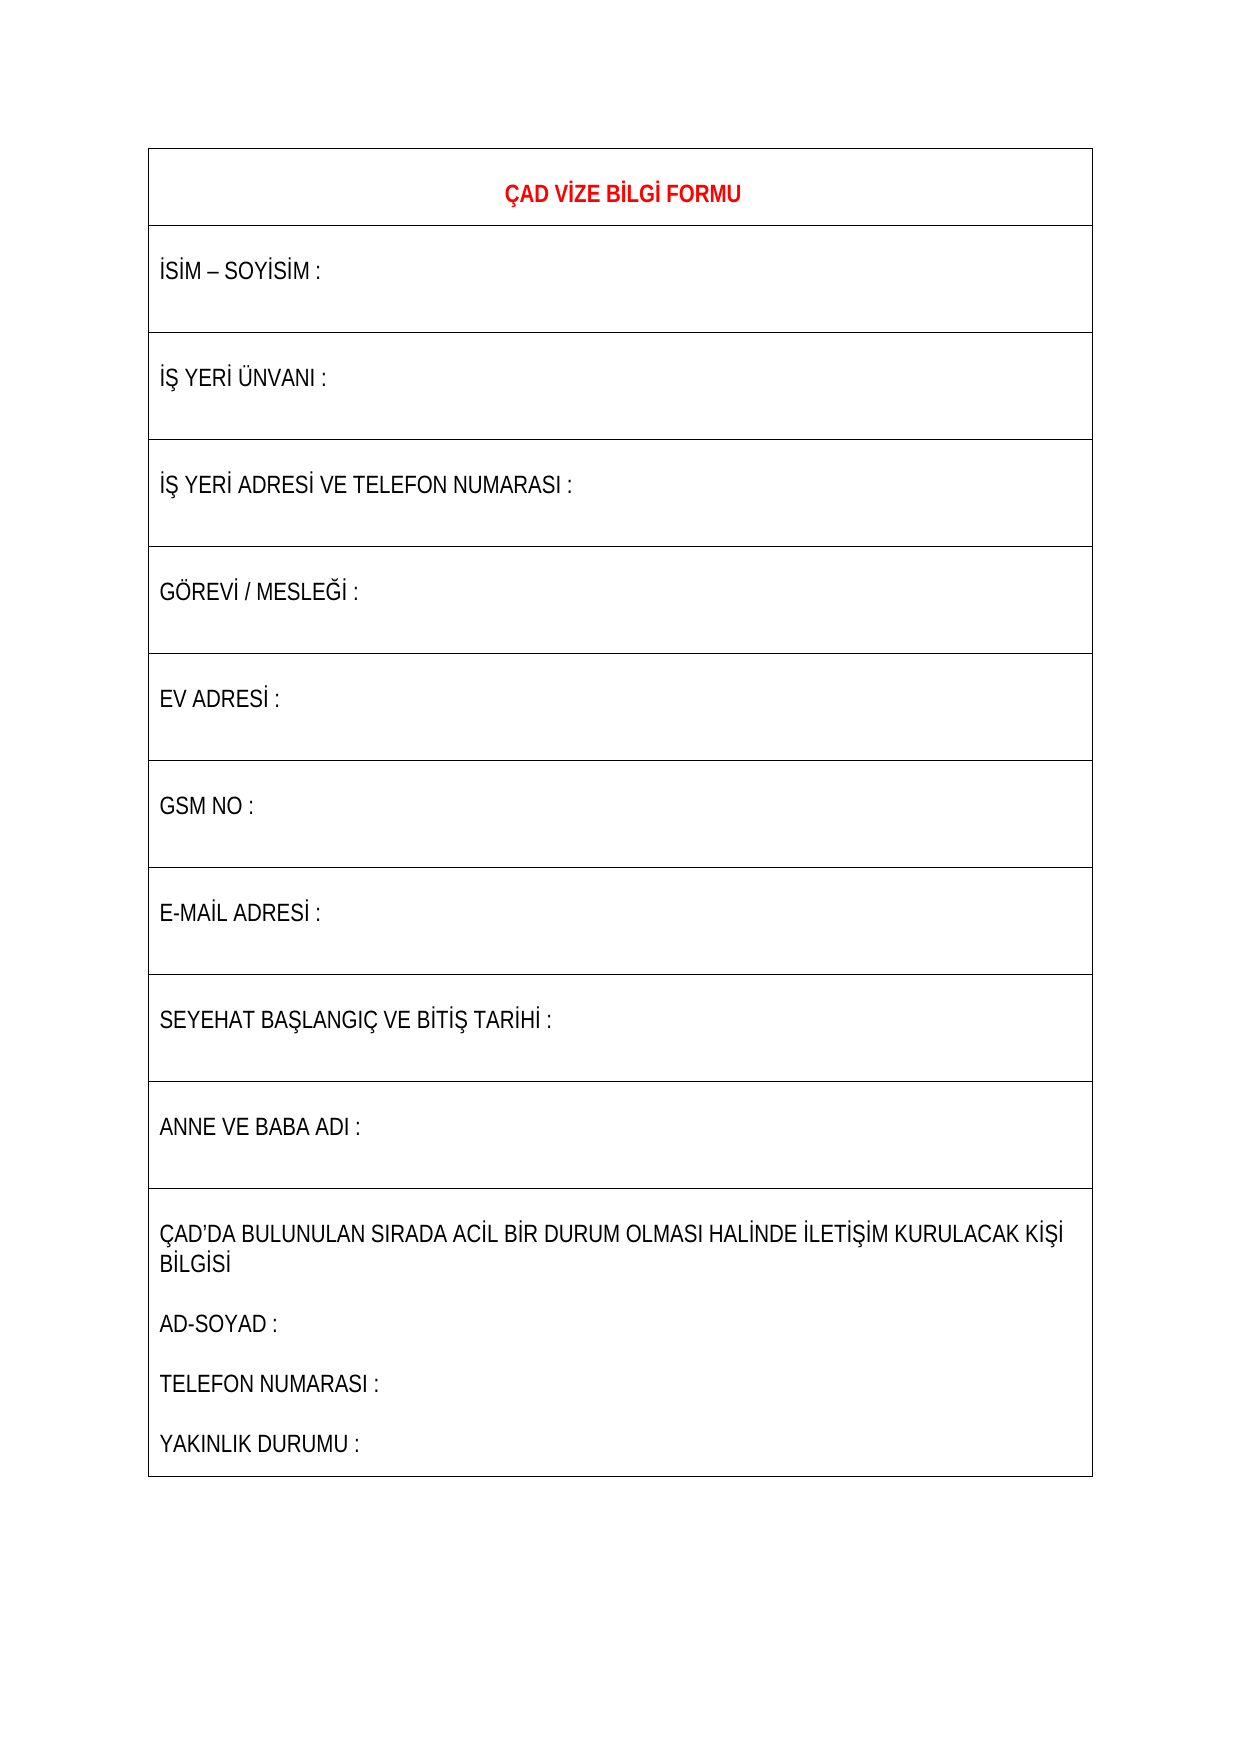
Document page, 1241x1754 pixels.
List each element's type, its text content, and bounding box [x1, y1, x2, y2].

table_cell ÇAD’DA BULUNULAN SIRADA ACİL BİR DURUM OLMASI HALİNDE İLETİŞİM KURULACAK KİŞİ BİLGİSİ AD-SOYAD : TELEFON NUMARASI : YAKINLIK DURUMU : [149, 1189, 1092, 1476]
table_cell ANNE VE BABA ADI : [149, 1082, 1092, 1188]
table_cell İŞ YERİ ÜNVANI : [149, 333, 1092, 439]
table_cell EV ADRESİ : [149, 654, 1092, 760]
table_cell İSİM – SOYİSİM : [149, 226, 1092, 332]
table_cell İŞ YERİ ADRESİ VE TELEFON NUMARASI : [149, 440, 1092, 546]
table_cell E-MAİL ADRESİ : [149, 868, 1092, 974]
table_cell GÖREVİ / MESLEĞİ : [149, 547, 1092, 653]
table_header ÇAD VİZE BİLGİ FORMU [149, 149, 1092, 225]
table_cell SEYEHAT BAŞLANGIÇ VE BİTİŞ TARİHİ : [149, 975, 1092, 1081]
table_cell GSM NO : [149, 761, 1092, 867]
